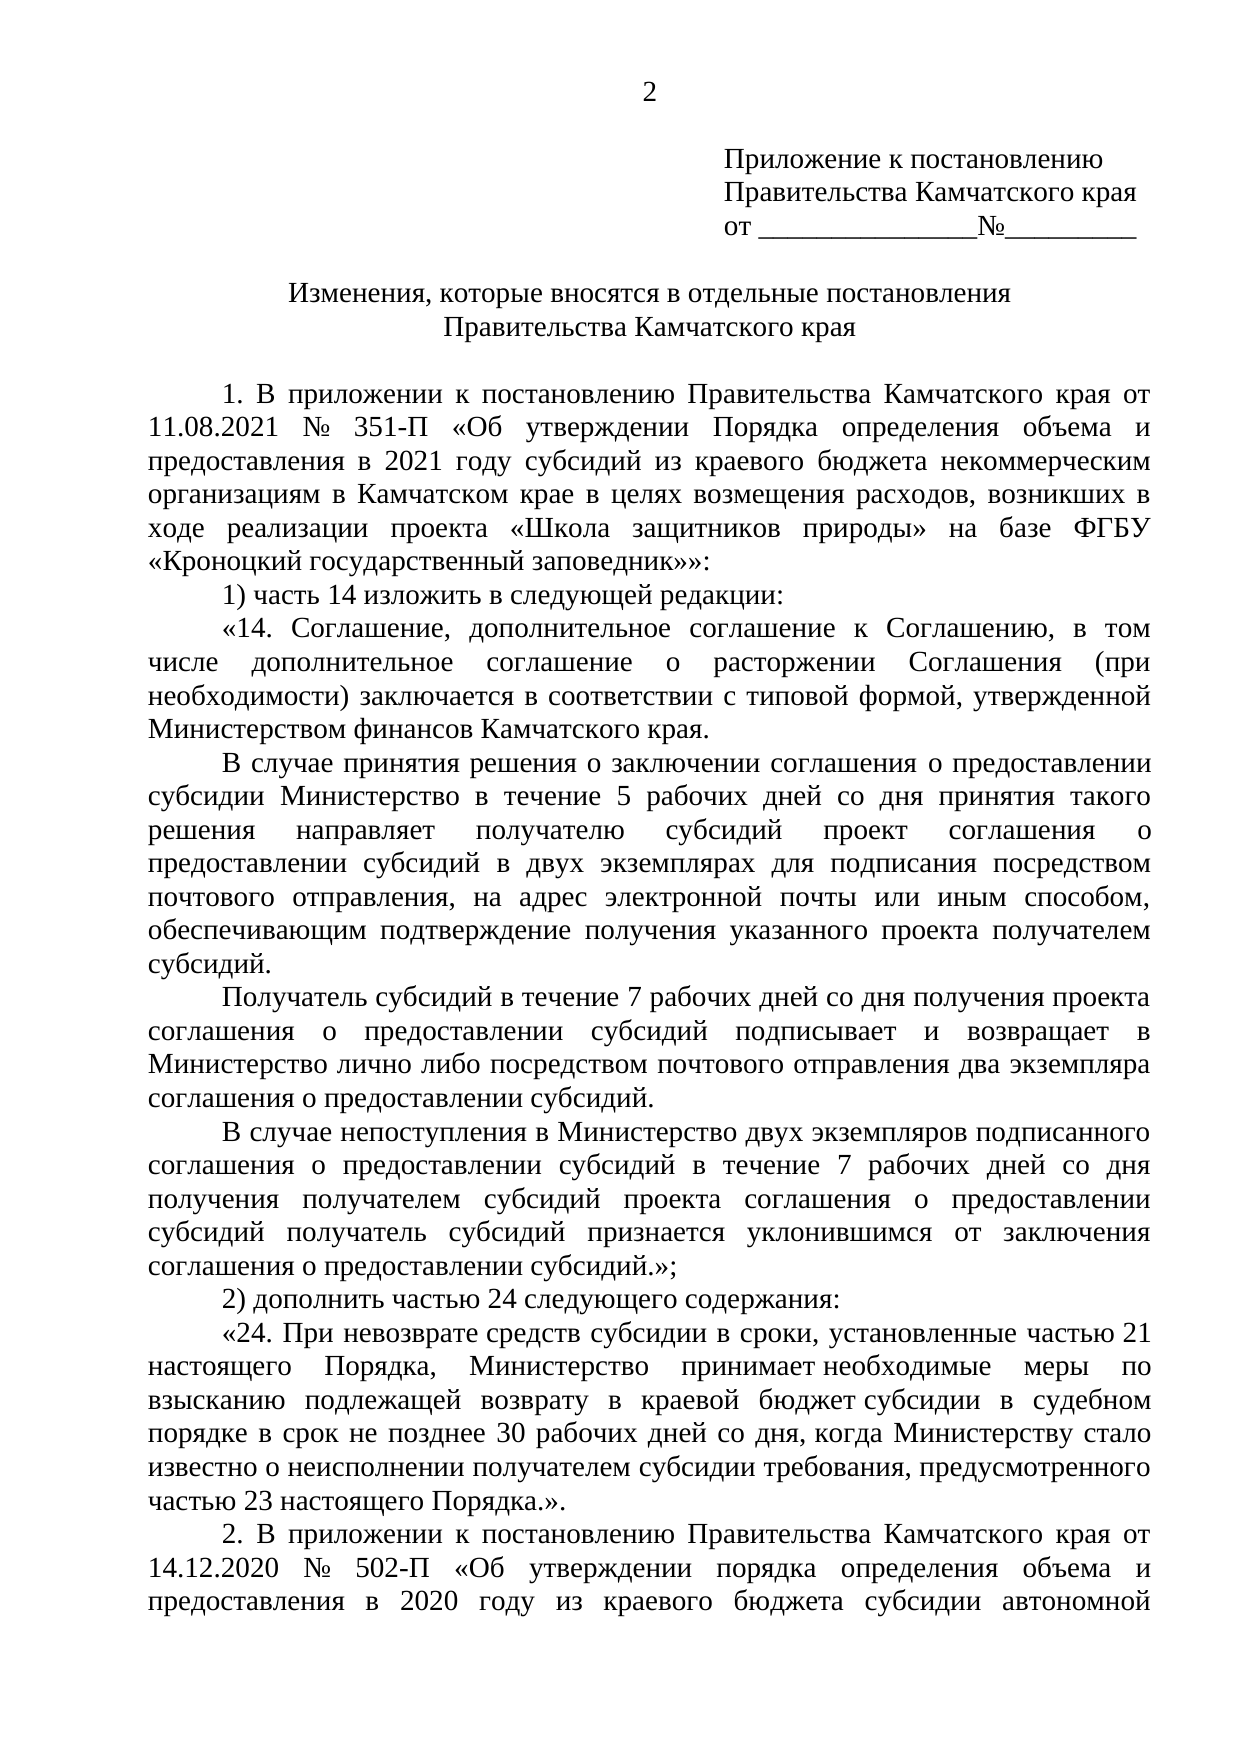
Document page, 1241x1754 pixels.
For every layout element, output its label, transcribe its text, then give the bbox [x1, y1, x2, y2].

text Правительства Камчатского края [148, 309, 1152, 342]
text В случае непоступления в Министерство двух экземпляров подписанного соглашения о предоставлении субсидий в течение 7 рабочих дней со дня получения получателем субсидий проекта соглашения о предоставлении субсидий получатель субсидий признается уклонившимся от заключения соглашения о предоставлении субсидий.»; [148, 1114, 1152, 1281]
text от _______________№_________ [724, 208, 1152, 242]
text Приложение к постановлению [724, 141, 1152, 174]
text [148, 1516, 1152, 1617]
text Правительства Камчатского края [724, 174, 1152, 208]
text «24. При невозврате средств субсидии в сроки, установленные частью 21 настоящего Порядка, Министерство принимает необходимые меры по взысканию подлежащей возврату в краевой бюджет субсидии в судебном порядке в срок не позднее 30 рабочих дней со дня, когда Министерству стало известно о неисполнении получателем субсидии требования, предусмотренного частью 23 настоящего Порядка.». [148, 1315, 1152, 1516]
text 1. В приложении к постановлению Правительства Камчатского края от 11.08.2021 № 351-П «Об утверждении Порядка определения объема и предоставления в 2021 году субсидий из краевого бюджета некоммерческим организациям в Камчатском крае в целях возмещения расходов, возникших в ходе реализации проекта «Школа защитников природы» на базе ФГБУ «Кроноцкий государственный заповедник»»: [148, 376, 1152, 577]
text 2) дополнить частью 24 следующего содержания: [148, 1281, 1152, 1315]
text В случае принятия решения о заключении соглашения о предоставлении субсидии Министерство в течение 5 рабочих дней со дня принятия такого решения направляет получателю субсидий проект соглашения о предоставлении субсидий в двух экземплярах для подписания посредством почтового отправления, на адрес электронной почты или иным способом, обеспечивающим подтверждение получения указанного проекта получателем субсидий. [148, 745, 1152, 979]
text «14. Соглашение, дополнительное соглашение к Соглашению, в том числе дополнительное соглашение о расторжении Соглашения (при необходимости) заключается в соответствии с типовой формой, утвержденной Министерством финансов Камчатского края. [148, 611, 1152, 745]
text 1) часть 14 изложить в следующей редакции: [148, 577, 1152, 611]
text Получатель субсидий в течение 7 рабочих дней со дня получения проекта соглашения о предоставлении субсидий подписывает и возвращает в Министерство лично либо посредством почтового отправления два экземпляра соглашения о предоставлении субсидий. [148, 979, 1152, 1114]
text Изменения, которые вносятся в отдельные постановления [148, 275, 1152, 309]
